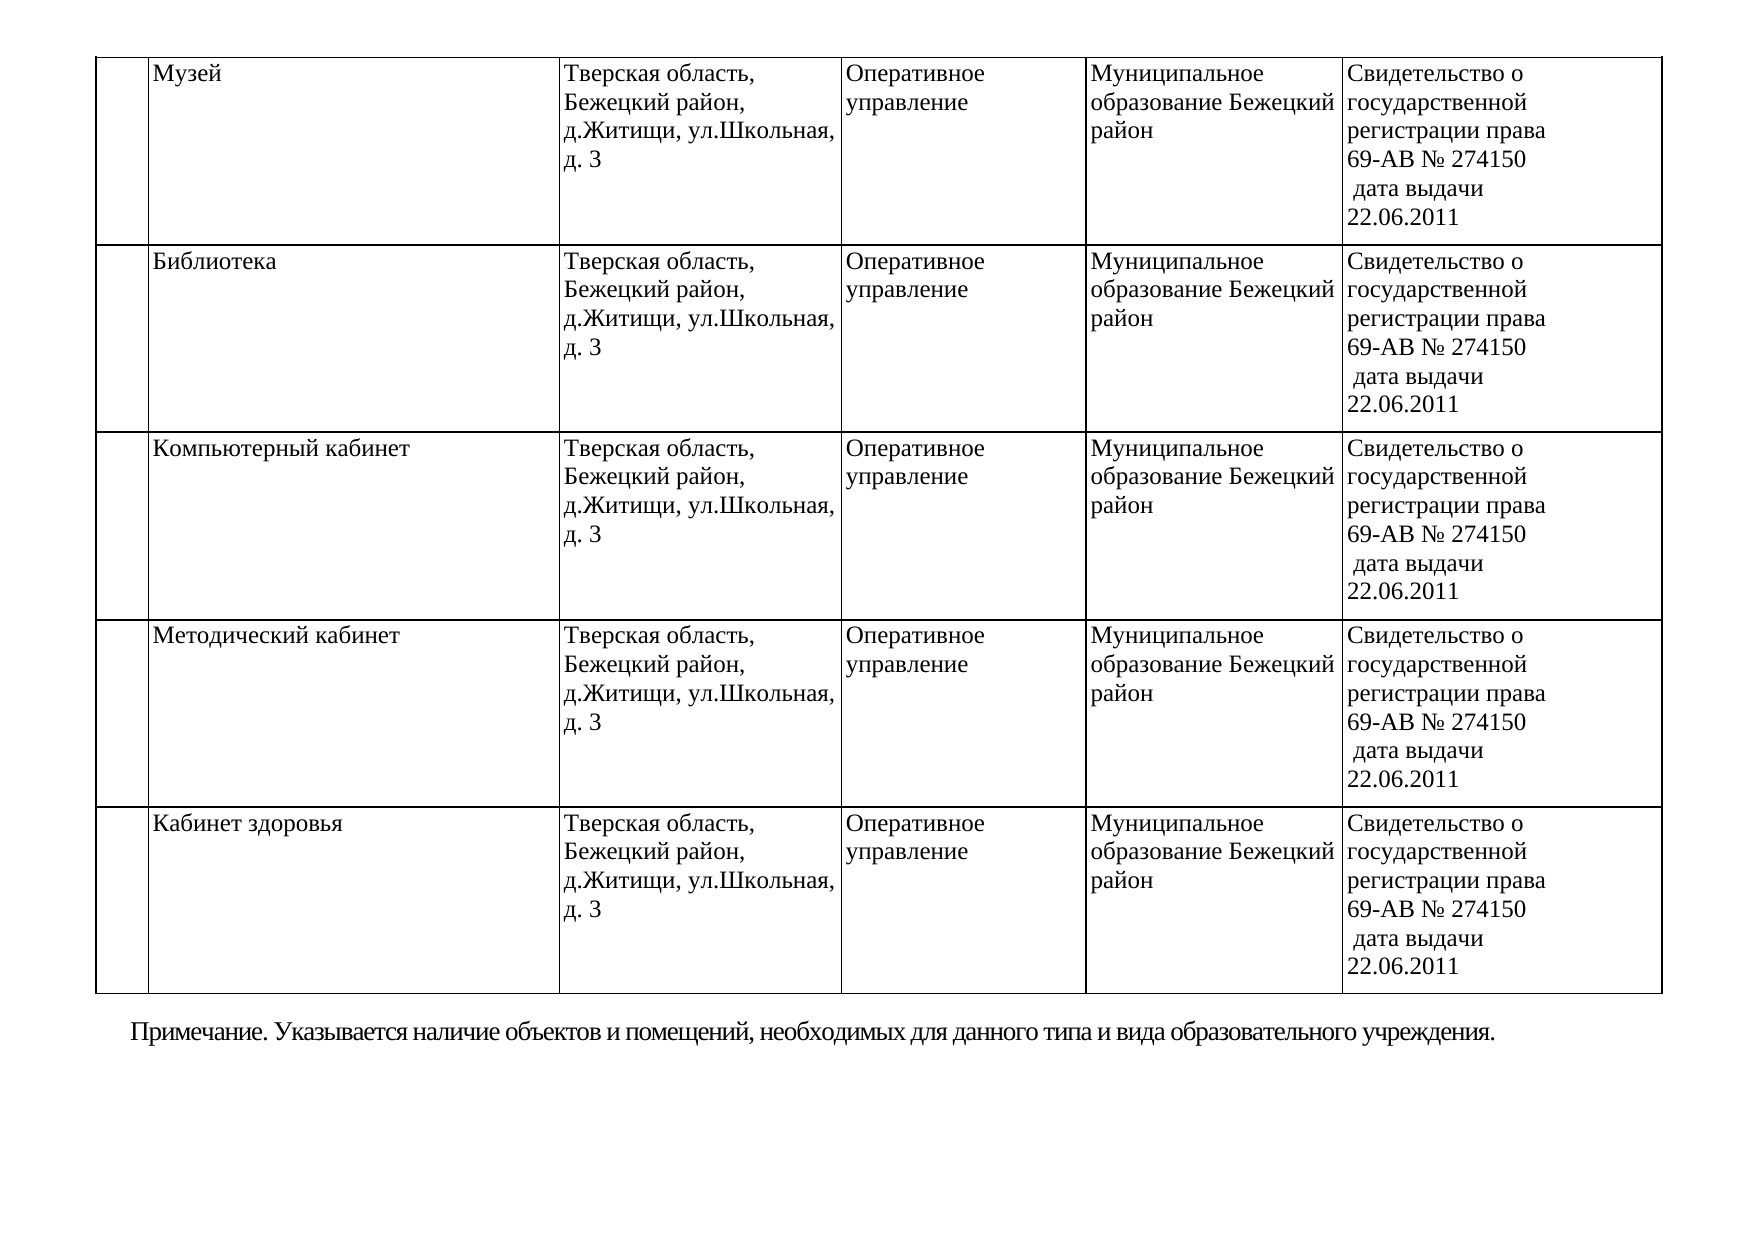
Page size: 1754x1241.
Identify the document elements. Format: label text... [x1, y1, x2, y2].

table_cell Тверская область, Бежецкий район, д.Житищи, ул.Школьная, д. 3 [560, 621, 841, 806]
table_cell Музей [149, 58, 559, 244]
table_cell [97, 808, 148, 993]
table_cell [1343, 58, 1661, 244]
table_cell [560, 58, 841, 244]
table_cell Оперативное управление [842, 621, 1085, 806]
table_cell Тверская область, Бежецкий район, д.Житищи, ул.Школьная, д. 3 [560, 808, 841, 993]
table_cell Компьютерный кабинет [149, 433, 559, 619]
table_cell [97, 433, 148, 619]
table_cell Свидетельство о государственной регистрации права 69-АВ № 274150 дата выдачи 22.06.2011 [1343, 246, 1661, 431]
table_cell Кабинет здоровья [149, 808, 559, 993]
table_cell [97, 58, 148, 244]
table_cell Оперативное управление [842, 246, 1085, 431]
text Примечание. Указывается наличие объектов и помещений, необходимых для данного типа и вида образовательного учреждения. [130, 1015, 1658, 1046]
table_cell Свидетельство о государственной регистрации права 69-АВ № 274150 дата выдачи 22.06.2011 [1343, 433, 1661, 619]
table_cell [97, 621, 148, 806]
table_cell Свидетельство о государственной регистрации права 69-АВ № 274150 дата выдачи 22.06.2011 [1343, 808, 1661, 993]
table_cell Муниципальное образование Бежецкий район [1087, 433, 1342, 619]
table_cell Оперативное управление [842, 433, 1085, 619]
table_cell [1087, 58, 1342, 244]
table_cell [97, 246, 148, 431]
table_cell Свидетельство о государственной регистрации права 69-АВ № 274150 дата выдачи 22.06.2011 [1343, 621, 1661, 806]
table_cell Муниципальное образование Бежецкий район [1087, 246, 1342, 431]
table_cell Методический кабинет [149, 621, 559, 806]
table_cell Муниципальное образование Бежецкий район [1087, 621, 1342, 806]
table_cell Оперативное управление [842, 808, 1085, 993]
table_cell Оперативное управление [842, 58, 1085, 244]
table_cell Тверская область, Бежецкий район, д.Житищи, ул.Школьная, д. 3 [560, 246, 841, 431]
table_cell Муниципальное образование Бежецкий район [1087, 808, 1342, 993]
table_cell Тверская область, Бежецкий район, д.Житищи, ул.Школьная, д. 3 [560, 433, 841, 619]
table_cell Библиотека [149, 246, 559, 431]
